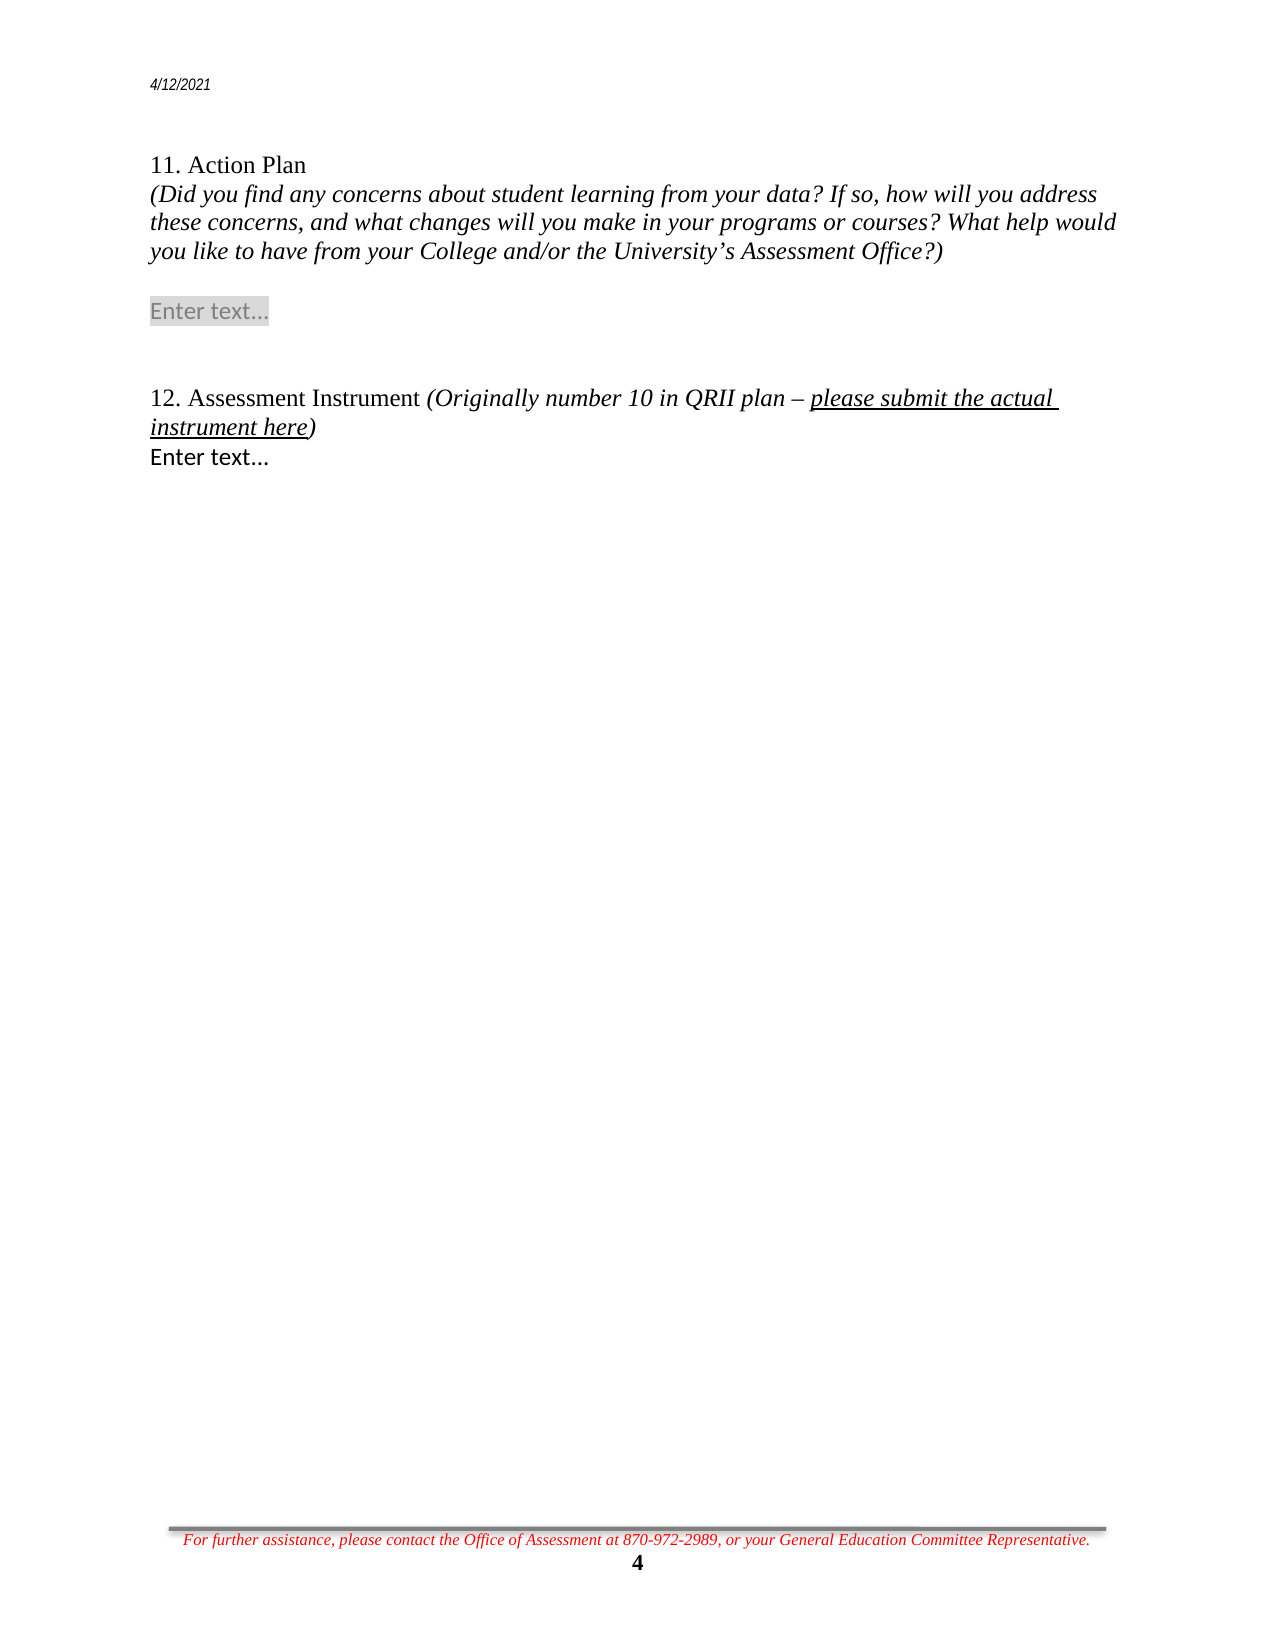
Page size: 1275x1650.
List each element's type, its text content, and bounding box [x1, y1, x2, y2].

text 11. Action Plan [150, 150, 1125, 179]
text (Did you find any concerns about student learning from your data? If so, how will you address these concerns, and what changes will you make in your programs or courses? What help would you like to have from your College and/or the University’s Assessment Office?) [150, 179, 1125, 265]
text 12. Assessment Instrument (Originally number 10 in QRII plan – please submit the actual instrument here) [150, 383, 1125, 441]
